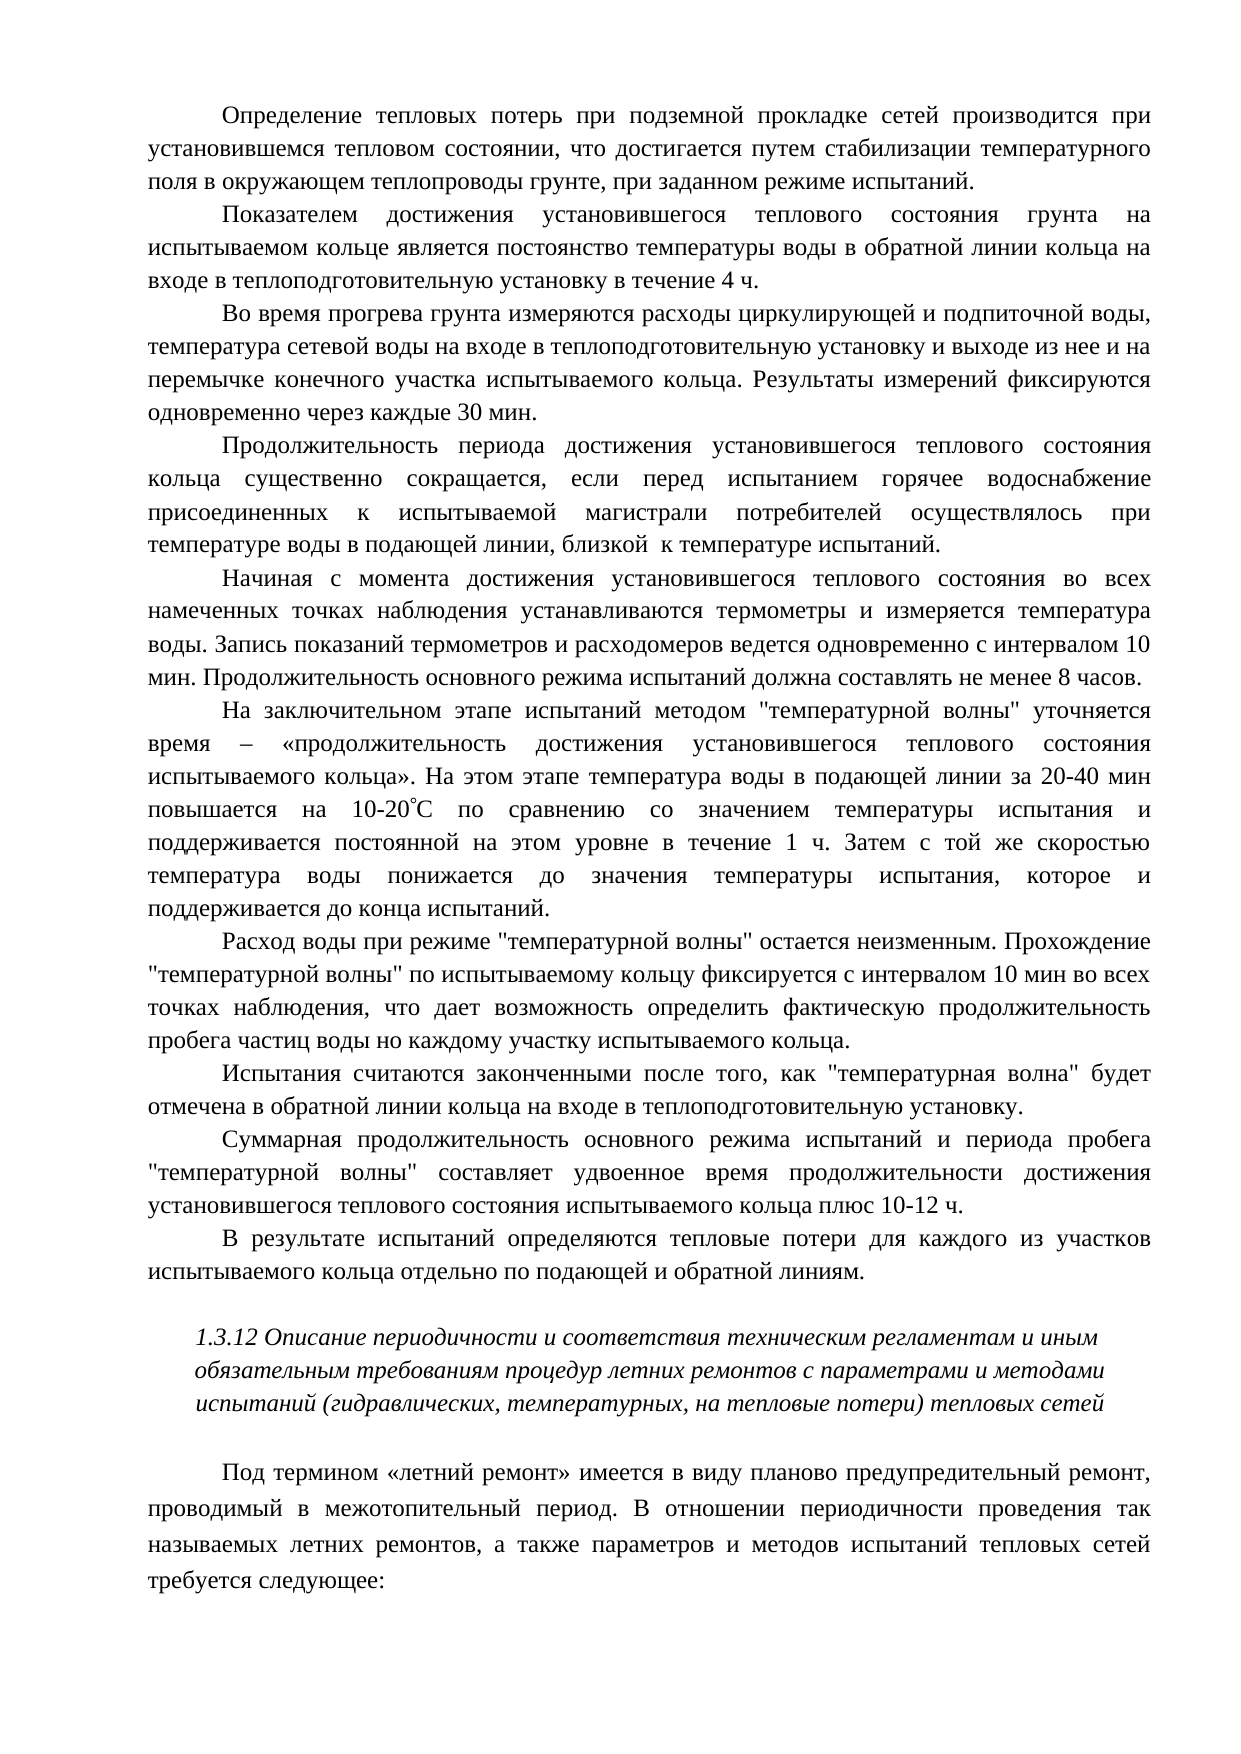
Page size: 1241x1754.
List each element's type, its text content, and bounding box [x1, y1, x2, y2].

text Показателем достижения установившегося теплового состояния грунта на испытываемом кольце является постоянство температуры воды в обратной линии кольца на входе в теплоподготовительную установку в течение 4 ч. [148, 199, 1152, 294]
text Начиная с момента достижения установившегося теплового состояния во всех намеченных точках наблюдения устанавливаются термометры и измеряется температура воды. Запись показаний термометров и расходомеров ведется одновременно с интервалом 10 мин. Продолжительность основного режима испытаний должна составлять не менее 8 часов. [148, 563, 1152, 690]
text Под термином «летний ремонт» имеется в виду планово предупредительный ремонт, проводимый в межотопительный период. В отношении периодичности проведения так называемых летних ремонтов, а также параметров и методов испытаний тепловых сетей требуется следующее: [148, 1457, 1152, 1594]
text На заключительном этапе испытаний методом "температурной волны" уточняется время – «продолжительность достижения установившегося теплового состояния испытываемого кольца». На этом этапе температура воды в подающей линии за 20-40 мин повышается на 10-20С по сравнению со значением температуры испытания и поддерживается постоянной на этом уровне в течение 1 ч. Затем с той же скоростью температура воды понижается до значения температуры испытания, которое и поддерживается до конца испытаний. [148, 695, 1152, 922]
text В результате испытаний определяются тепловые потери для каждого из участков испытываемого кольца отдельно по подающей и обратной линиям. [148, 1223, 1152, 1285]
text Испытания считаются законченными после того, как "температурная волна" будет отмечена в обратной линии кольца на входе в теплоподготовительную установку. [148, 1058, 1152, 1120]
text Продолжительность периода достижения установившегося теплового состояния кольца существенно сокращается, если перед испытанием горячее водоснабжение присоединенных к испытываемой магистрали потребителей осуществлялось при температуре воды в подающей линии, близкой к температуре испытаний. [148, 431, 1152, 558]
text Суммарная продолжительность основного режима испытаний и периода пробега "температурной волны" составляет удвоенное время продолжительности достижения установившегося теплового состояния испытываемого кольца плюс 10-12 ч. [148, 1124, 1152, 1219]
text Во время прогрева грунта измеряются расходы циркулирующей и подпиточной воды, температура сетевой воды на входе в теплоподготовительную установку и выходе из нее и на перемычке конечного участка испытываемого кольца. Результаты измерений фиксируются одновременно через каждые 30 мин. [148, 298, 1152, 426]
subtitle 1.3.12 Описание периодичности и соответствия техническим регламентам и иным обязательным требованиям процедур летних ремонтов с параметрами и методами испытаний (гидравлических, температурных, на тепловые потери) тепловых сетей [148, 1322, 1152, 1417]
text Расход воды при режиме "температурной волны" остается неизменным. Прохождение "температурной волны" по испытываемому кольцу фиксируется с интервалом 10 мин во всех точках наблюдения, что дает возможность определить фактическую продолжительность пробега частиц воды но каждому участку испытываемого кольца. [148, 926, 1152, 1054]
text Определение тепловых потерь при подземной прокладке сетей производится при установившемся тепловом состоянии, что достигается путем стабилизации температурного поля в окружающем теплопроводы грунте, при заданном режиме испытаний. [148, 100, 1152, 195]
